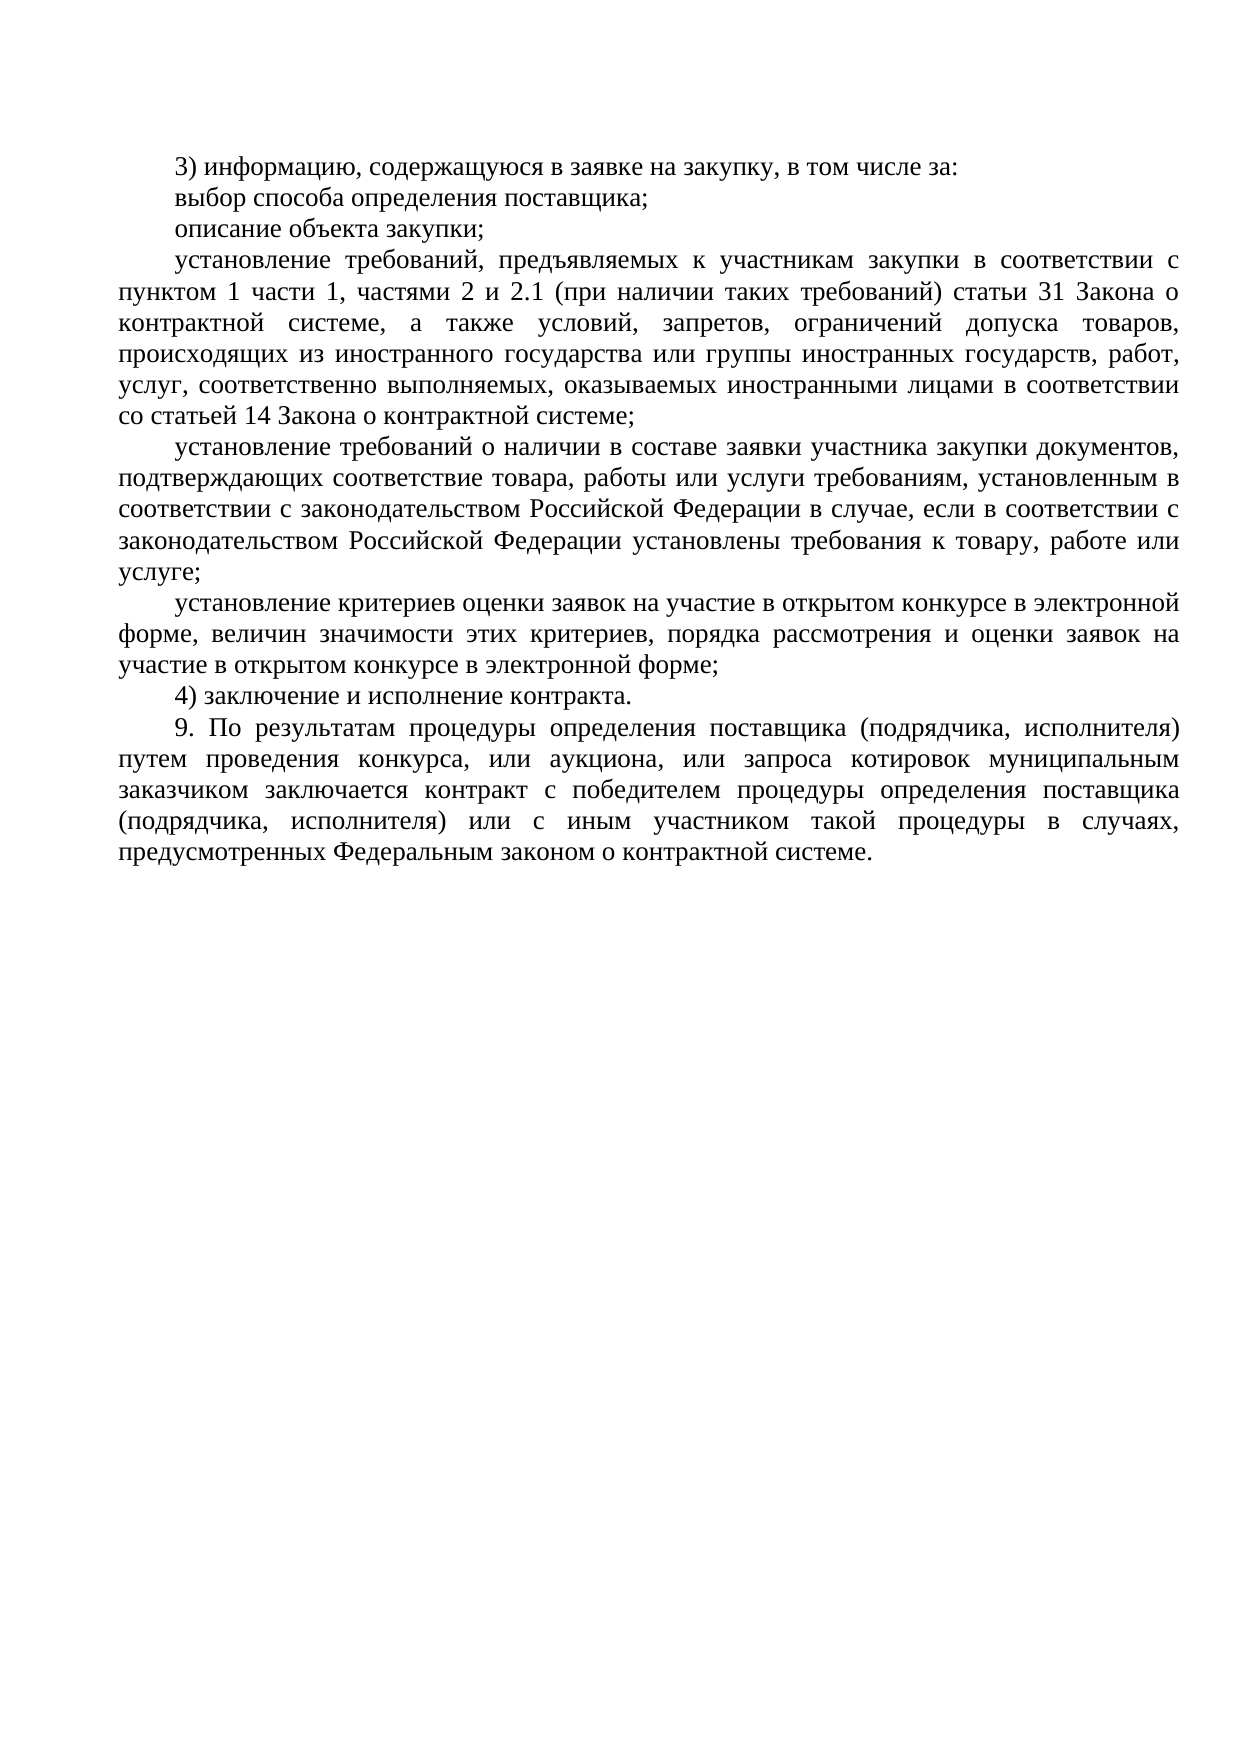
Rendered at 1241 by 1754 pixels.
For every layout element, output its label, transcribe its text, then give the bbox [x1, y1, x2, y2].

text установление критериев оценки заявок на участие в открытом конкурсе в электронной форме, величин значимости этих критериев, порядка рассмотрения и оценки заявок на участие в открытом конкурсе в электронной форме; [118, 586, 1181, 679]
text установление требований, предъявляемых к участникам закупки в соответствии с пунктом 1 части 1, частями 2 и 2.1 (при наличии таких требований) статьи 31 Закона о контрактной системе, а также условий, запретов, ограничений допуска товаров, происходящих из иностранного государства или группы иностранных государств, работ, услуг, соответственно выполняемых, оказываемых иностранными лицами в соответствии со статьей 14 Закона о контрактной системе; [118, 243, 1181, 430]
text 4) заключение и исполнение контракта. [118, 679, 1181, 711]
text 9. По результатам процедуры определения поставщика (подрядчика, исполнителя) путем проведения конкурса, или аукциона, или запроса котировок муниципальным заказчиком заключается контракт с победителем процедуры определения поставщика (подрядчика, исполнителя) или с иным участником такой процедуры в случаях, предусмотренных Федеральным законом о контрактной системе. [118, 711, 1181, 866]
text установление требований о наличии в составе заявки участника закупки документов, подтверждающих соответствие товара, работы или услуги требованиям, установленным в соответствии с законодательством Российской Федерации в случае, если в соответствии с законодательством Российской Федерации установлены требования к товару, работе или услуге; [118, 430, 1181, 586]
text 3) информацию, содержащуюся в заявке на закупку, в том числе за: [118, 150, 1181, 181]
text описание объекта закупки; [118, 212, 1181, 243]
text выбор способа определения поставщика; [118, 181, 1181, 212]
